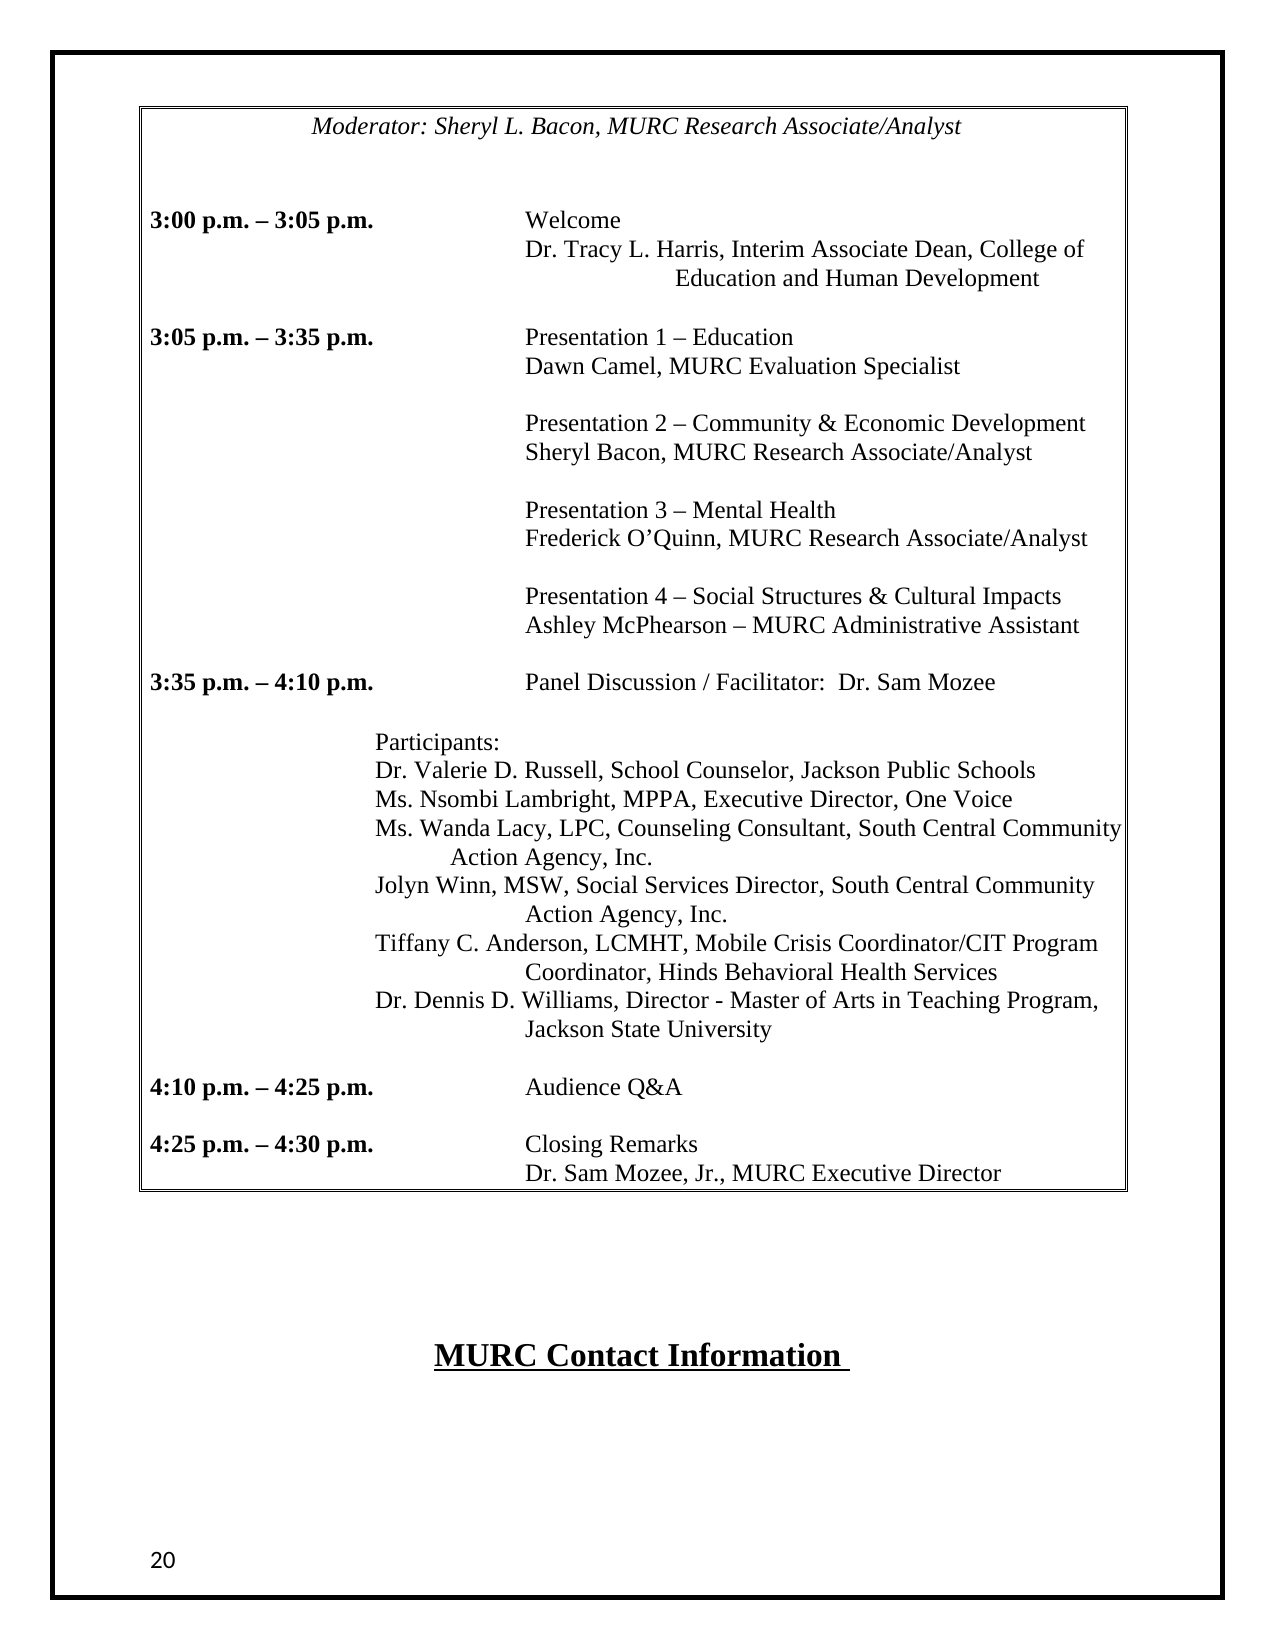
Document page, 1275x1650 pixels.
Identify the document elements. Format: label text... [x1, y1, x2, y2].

text Sheryl Bacon, MURC Research Associate/Analyst [150, 437, 1125, 466]
text 3:00 p.m. – 3:05 p.m. Welcome [142, 200, 1125, 234]
text Presentation 3 – Mental Health [150, 495, 1125, 523]
text Dr. Sam Mozee, Jr., MURC Executive Director [142, 1153, 1125, 1189]
text Presentation 2 – Community & Economic Development [150, 408, 1125, 437]
text Moderator: Sheryl L. Bacon, MURC Research Associate/Analyst [142, 109, 1125, 139]
text 4:10 p.m. – 4:25 p.m. Audience Q&A [150, 1072, 1125, 1100]
text Dr. Dennis D. Williams, Director - Master of Arts in Teaching Program, Jackson State University [150, 985, 1125, 1043]
text Dr. Tracy L. Harris, Interim Associate Dean, College of Education and Human Development [150, 234, 1125, 292]
text Dr. Valerie D. Russell, School Counselor, Jackson Public Schools [150, 755, 1125, 784]
text Ashley McPhearson – MURC Administrative Assistant [150, 610, 1125, 638]
text Jolyn Winn, MSW, Social Services Director, South Central Community Action Agency, Inc. [150, 870, 1125, 928]
text 3:05 p.m. – 3:35 p.m. Presentation 1 – Education [150, 322, 1125, 351]
text 4:25 p.m. – 4:30 p.m. Closing Remarks [150, 1129, 1125, 1153]
text Presentation 4 – Social Structures & Cultural Impacts [150, 581, 1125, 610]
text Ms. Wanda Lacy, LPC, Counseling Consultant, South Central Community Action Agency, Inc. [150, 813, 1125, 870]
text 3:35 p.m. – 4:10 p.m. Panel Discussion / Facilitator: Dr. Sam Mozee [150, 667, 1125, 696]
text Tiffany C. Anderson, LCMHT, Mobile Crisis Coordinator/CIT Program Coordinator, Hinds Behavioral Health Services [150, 928, 1125, 985]
text MURC Contact Information [150, 1336, 1125, 1374]
text Participants: [150, 727, 1125, 755]
text Frederick O’Quinn, MURC Research Associate/Analyst [150, 523, 1125, 552]
text Ms. Nsombi Lambright, MPPA, Executive Director, One Voice [150, 784, 1125, 813]
text Dawn Camel, MURC Evaluation Specialist [150, 351, 1125, 380]
